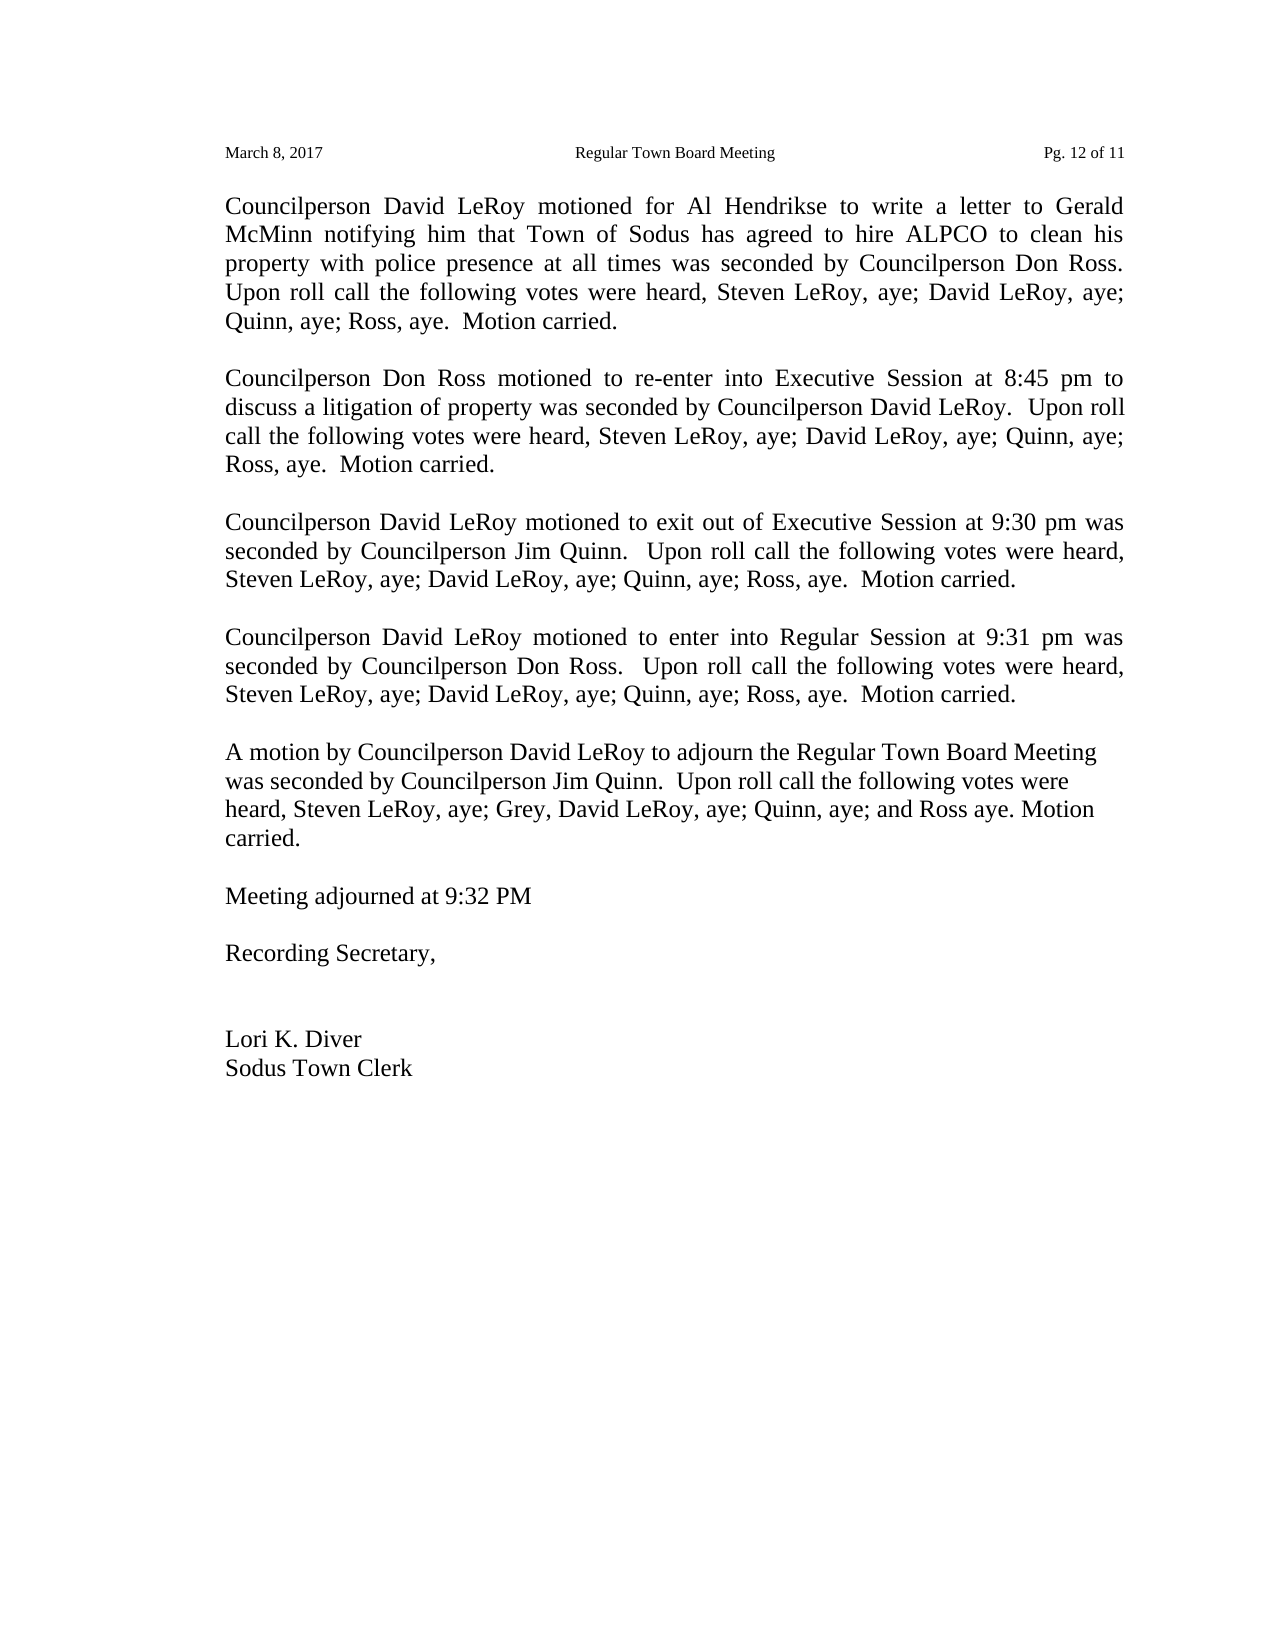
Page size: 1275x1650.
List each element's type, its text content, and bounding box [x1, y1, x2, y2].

text Councilperson David LeRoy motioned to exit out of Executive Session at 9:30 pm was seconded by Councilperson Jim Quinn. Upon roll call the following votes were heard, Steven LeRoy, aye; David LeRoy, aye; Quinn, aye; Ross, aye. Motion carried. [225, 507, 1125, 593]
text Lori K. Diver [150, 1024, 1125, 1053]
text Recording Secretary, [150, 938, 1125, 967]
text A motion by Councilperson David LeRoy to adjourn the Regular Town Board Meeting was seconded by Councilperson Jim Quinn. Upon roll call the following votes were heard, Steven LeRoy, aye; Grey, David LeRoy, aye; Quinn, aye; and Ross aye. Motion carried. [225, 737, 1125, 852]
text Sodus Town Clerk [150, 1053, 1125, 1082]
text Councilperson David LeRoy motioned to enter into Regular Session at 9:31 pm was seconded by Councilperson Don Ross. Upon roll call the following votes were heard, Steven LeRoy, aye; David LeRoy, aye; Quinn, aye; Ross, aye. Motion carried. [225, 622, 1125, 708]
text Councilperson Don Ross motioned to re-enter into Executive Session at 8:45 pm to discuss a litigation of property was seconded by Councilperson David LeRoy. Upon roll call the following votes were heard, Steven LeRoy, aye; David LeRoy, aye; Quinn, aye; Ross, aye. Motion carried. [225, 363, 1125, 478]
text Meeting adjourned at 9:32 PM [150, 881, 1125, 909]
text Councilperson David LeRoy motioned for Al Hendrikse to write a letter to Gerald McMinn notifying him that Town of Sodus has agreed to hire ALPCO to clean his property with police presence at all times was seconded by Councilperson Don Ross. Upon roll call the following votes were heard, Steven LeRoy, aye; David LeRoy, aye; Quinn, aye; Ross, aye. Motion carried. [225, 191, 1125, 334]
